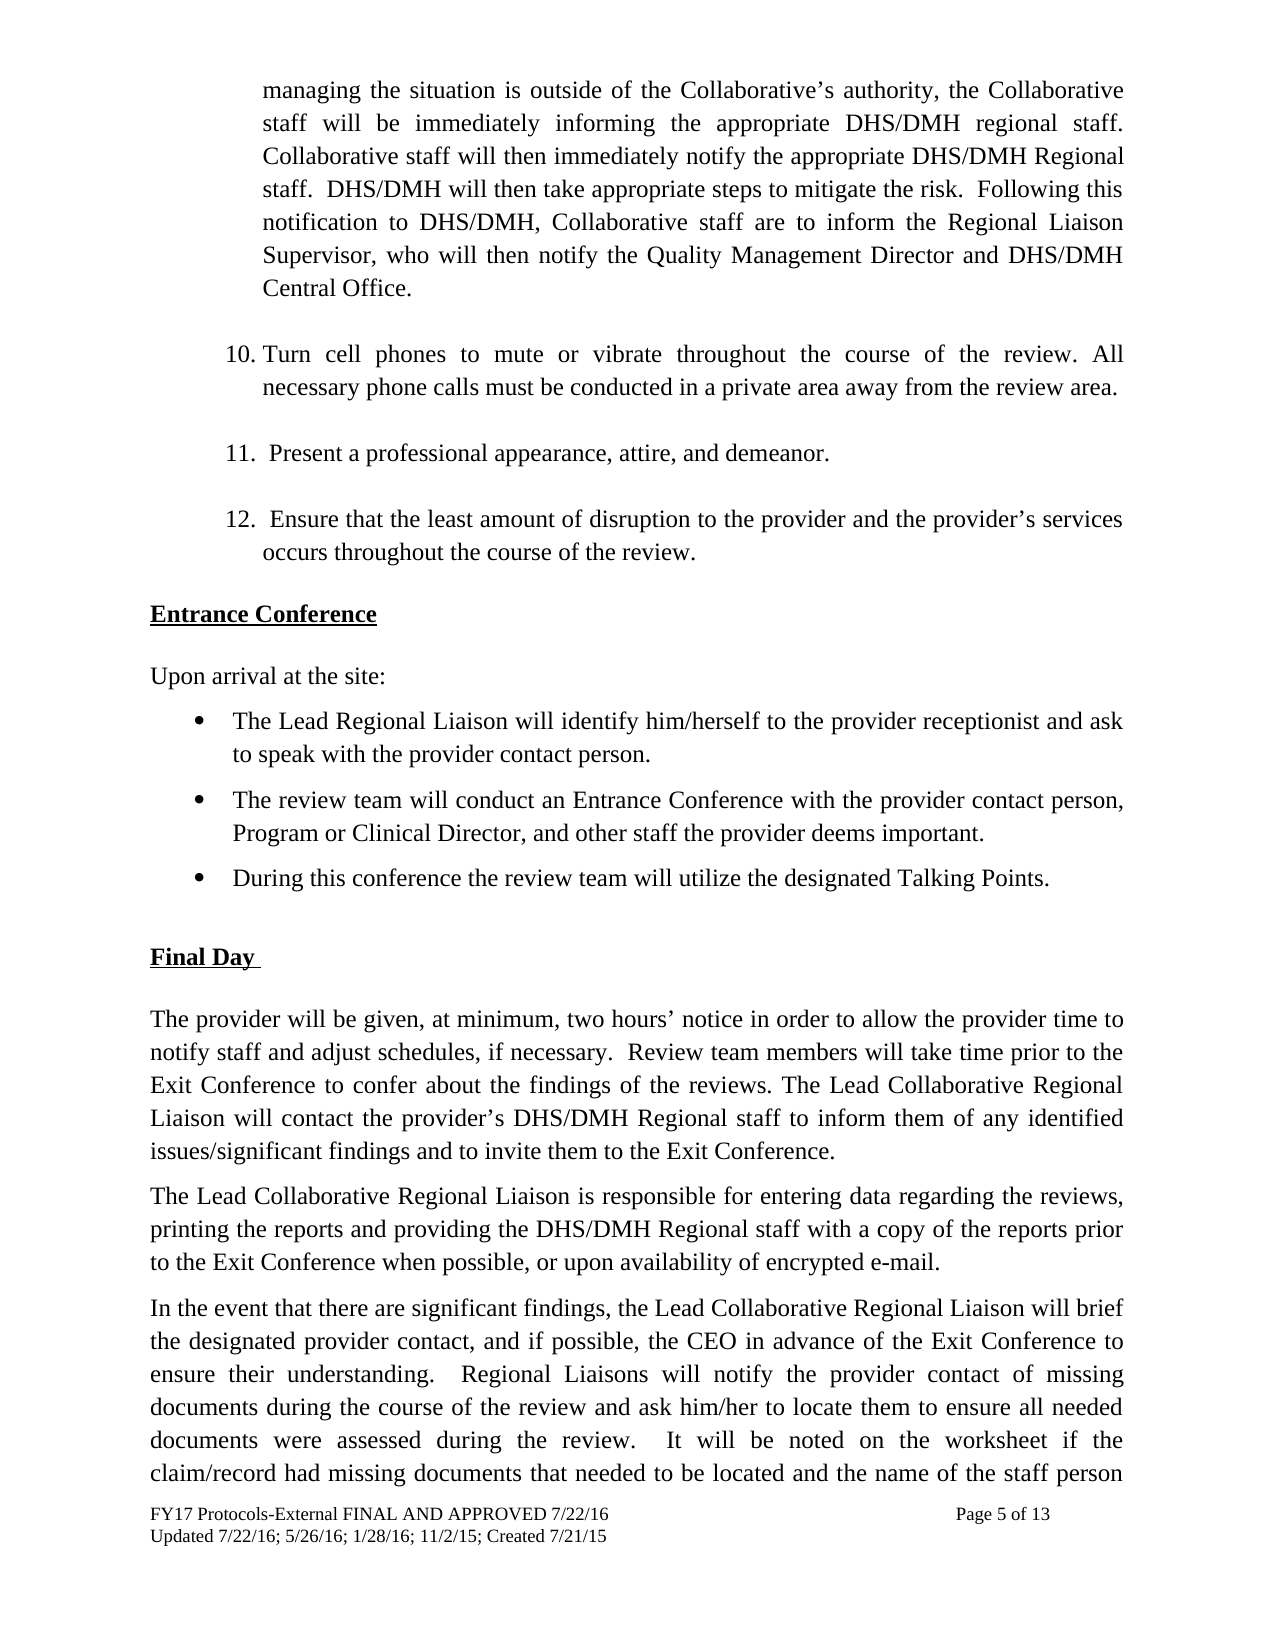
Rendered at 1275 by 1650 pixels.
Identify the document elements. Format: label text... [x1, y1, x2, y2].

list Present a professional appearance, attire, and demeanor. [225, 438, 1125, 467]
list Ensure that the least amount of disruption to the provider and the provider’s services occurs throughout the course of the review. [225, 504, 1125, 566]
list The review team will conduct an Entrance Conference with the provider contact person, Program or Clinical Director, and other staff the provider deems important. [195, 785, 1125, 847]
list Turn cell phones to mute or vibrate throughout the course of the review. All necessary phone calls must be conducted in a private area away from the review area. [225, 339, 1125, 401]
text Upon arrival at the site: [150, 661, 1125, 689]
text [150, 1293, 1125, 1487]
text The provider will be given, at minimum, two hours’ notice in order to allow the provider time to notify staff and adjust schedules, if necessary. Review team members will take time prior to the Exit Conference to confer about the findings of the reviews. The Lead Collaborative Regional Liaison will contact the provider’s DHS/DMH Regional staff to inform them of any identified issues/significant findings and to invite them to the Exit Conference. [150, 1004, 1125, 1164]
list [225, 75, 1125, 302]
list The Lead Regional Liaison will identify him/herself to the provider receptionist and ask to speak with the provider contact person. [195, 706, 1125, 768]
text The Lead Collaborative Regional Liaison is responsible for entering data regarding the reviews, printing the reports and providing the DHS/DMH Regional staff with a copy of the reports prior to the Exit Conference when possible, or upon availability of encrypted e-mail. [150, 1181, 1125, 1276]
subtitle Entrance Conference [150, 599, 1125, 628]
subtitle Final Day [150, 942, 1125, 971]
list During this conference the review team will utilize the designated Talking Points. [195, 863, 1125, 892]
